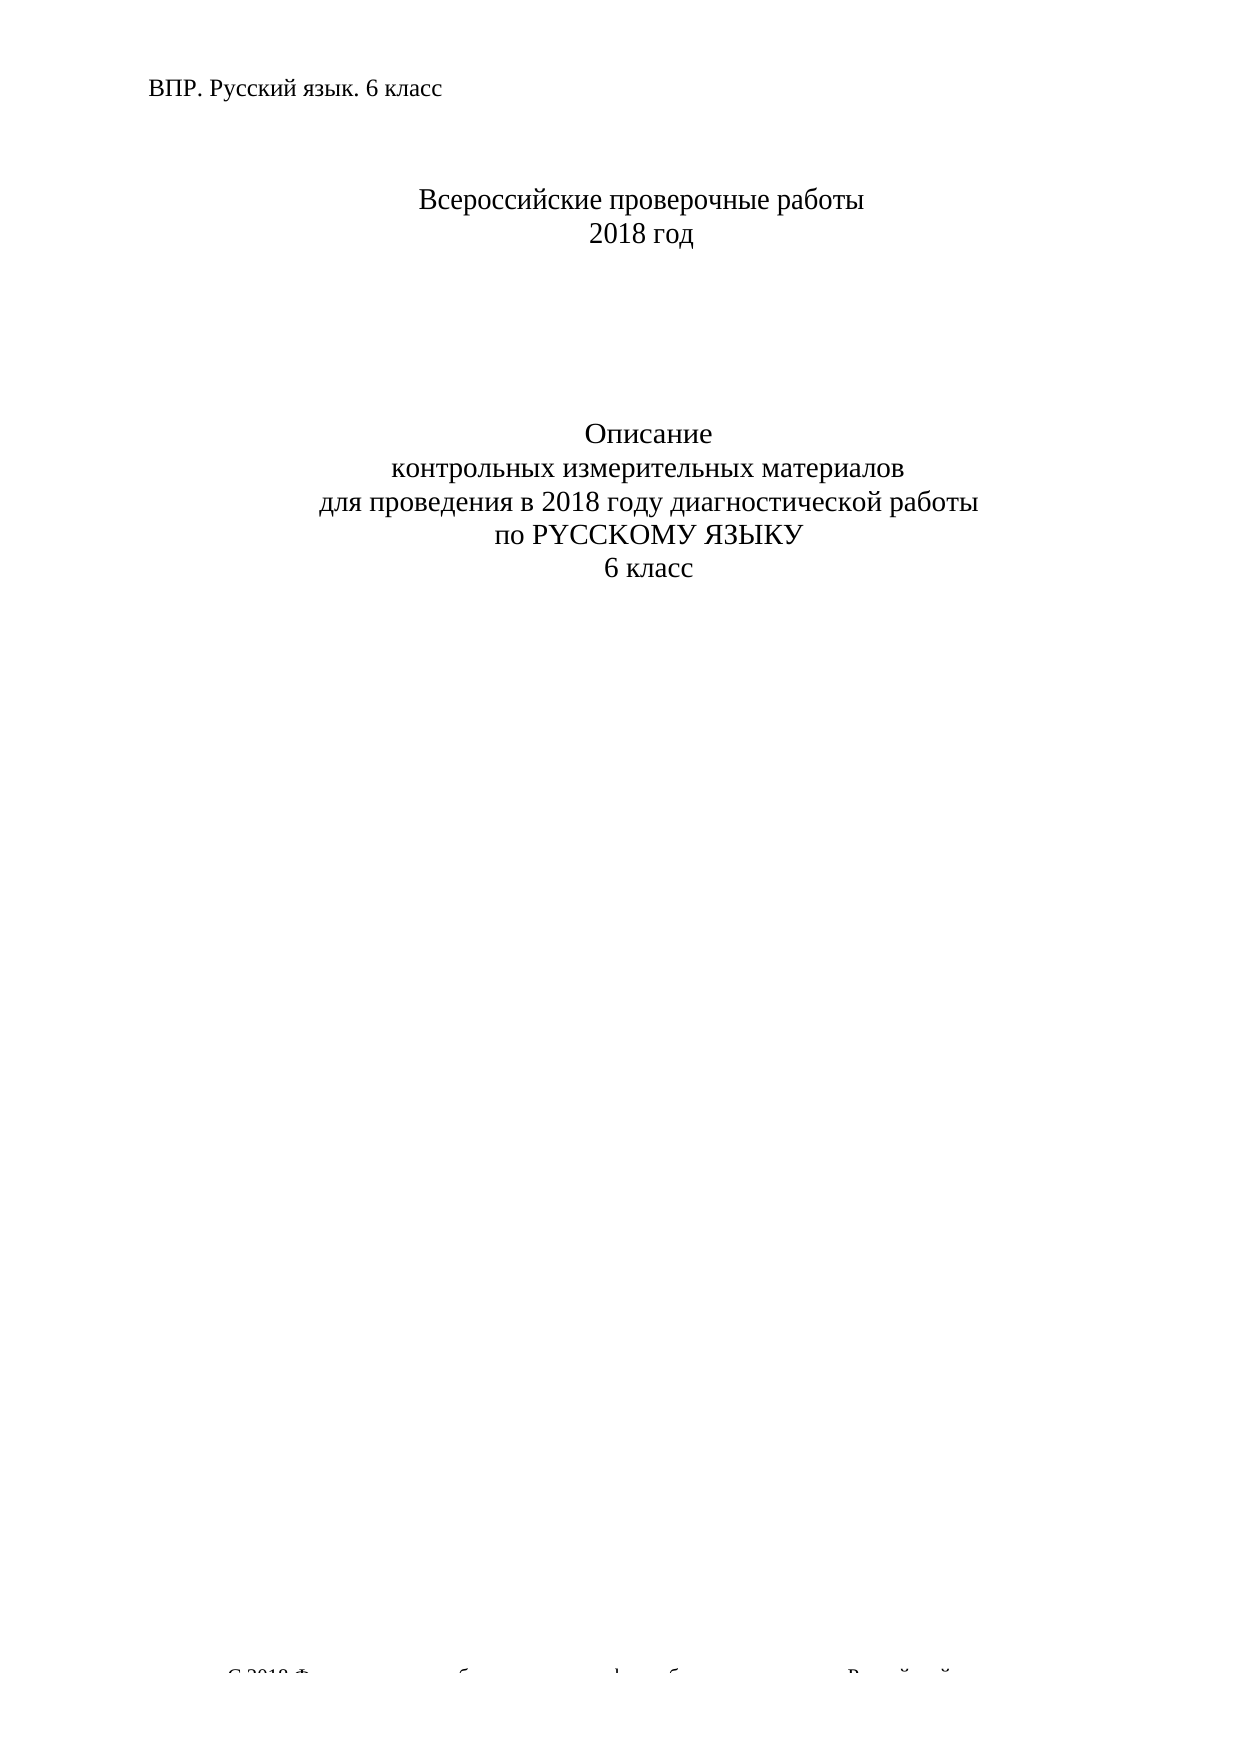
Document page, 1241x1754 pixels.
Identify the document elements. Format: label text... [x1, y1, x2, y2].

text для проведения в 2018 году диагностической работы по PYCCKOMУ ЯЗЫКУ [317, 484, 980, 551]
text Описание [417, 418, 880, 451]
subtitle Всероссийские проверочные работы 2018 год [417, 183, 866, 249]
text контрольных измерительных материалов [316, 451, 980, 484]
text 6 класс [417, 551, 881, 584]
